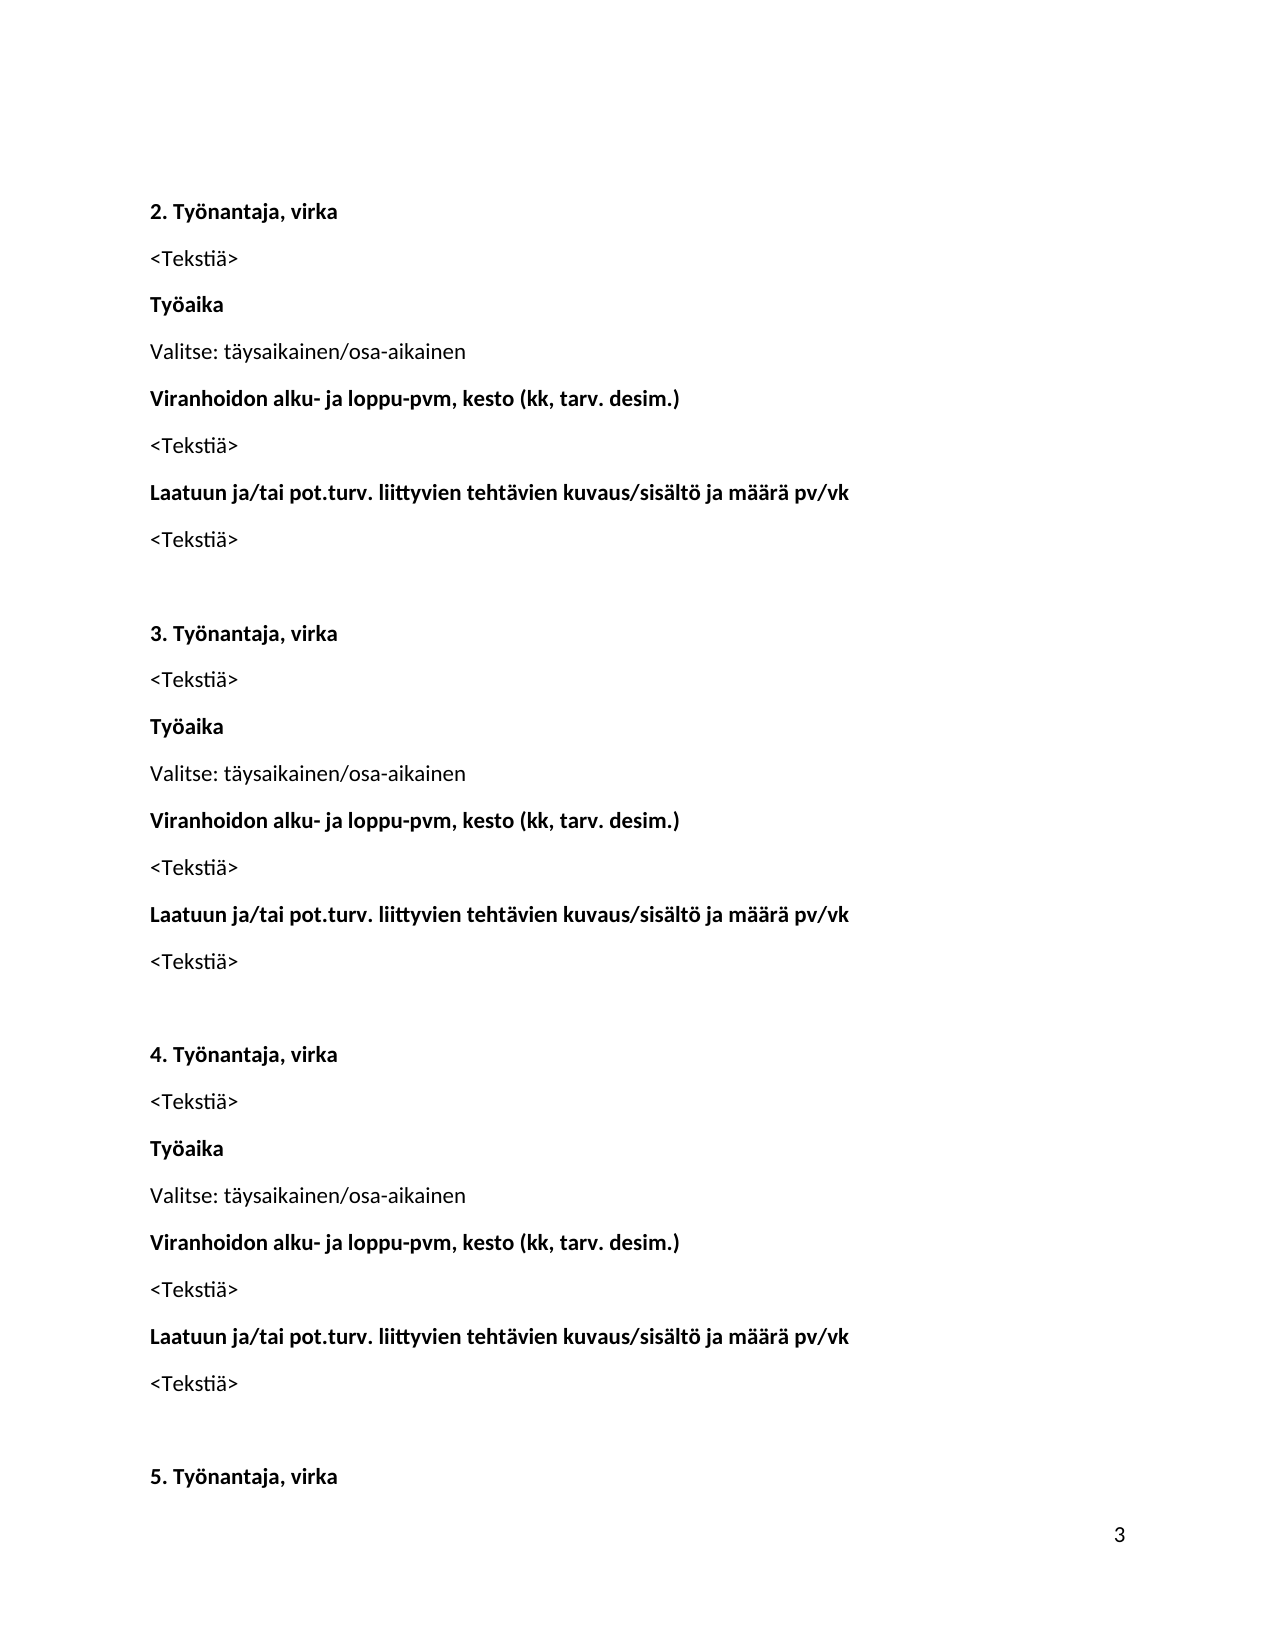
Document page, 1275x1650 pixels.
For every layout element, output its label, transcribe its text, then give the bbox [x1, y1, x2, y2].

text Viranhoidon alku- ja loppu-pvm, kesto (kk, tarv. desim.) [150, 806, 1125, 834]
text Valitse: täysaikainen/osa-aikainen [150, 759, 1125, 787]
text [150, 1322, 1125, 1350]
text Laatuun ja/tai pot.turv. liittyvien tehtävien kuvaus/sisältö ja määrä pv/vk [150, 900, 1125, 928]
text Työaika [150, 1134, 1125, 1162]
text Työaika [150, 291, 1125, 319]
text <Tekstiä> [150, 1087, 1125, 1116]
text <Tekstiä> [150, 1369, 1125, 1397]
text Valitse: täysaikainen/osa-aikainen [150, 337, 1125, 366]
text 4. Työnantaja, virka [150, 1041, 1125, 1069]
text 5. Työnantaja, virka [150, 1462, 1125, 1491]
text <Tekstiä> [150, 525, 1125, 553]
text <Tekstiä> [150, 1275, 1125, 1303]
text <Tekstiä> [150, 947, 1125, 975]
text <Tekstiä> [150, 244, 1125, 272]
text 3. Työnantaja, virka [150, 619, 1125, 647]
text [150, 478, 1125, 506]
text 2. Työnantaja, virka [150, 197, 1125, 225]
text <Tekstiä> [150, 853, 1125, 881]
text Työaika [150, 712, 1125, 741]
text <Tekstiä> [150, 431, 1125, 459]
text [150, 384, 1125, 412]
text <Tekstiä> [150, 666, 1125, 694]
text Valitse: täysaikainen/osa-aikainen [150, 1181, 1125, 1209]
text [150, 1228, 1125, 1256]
